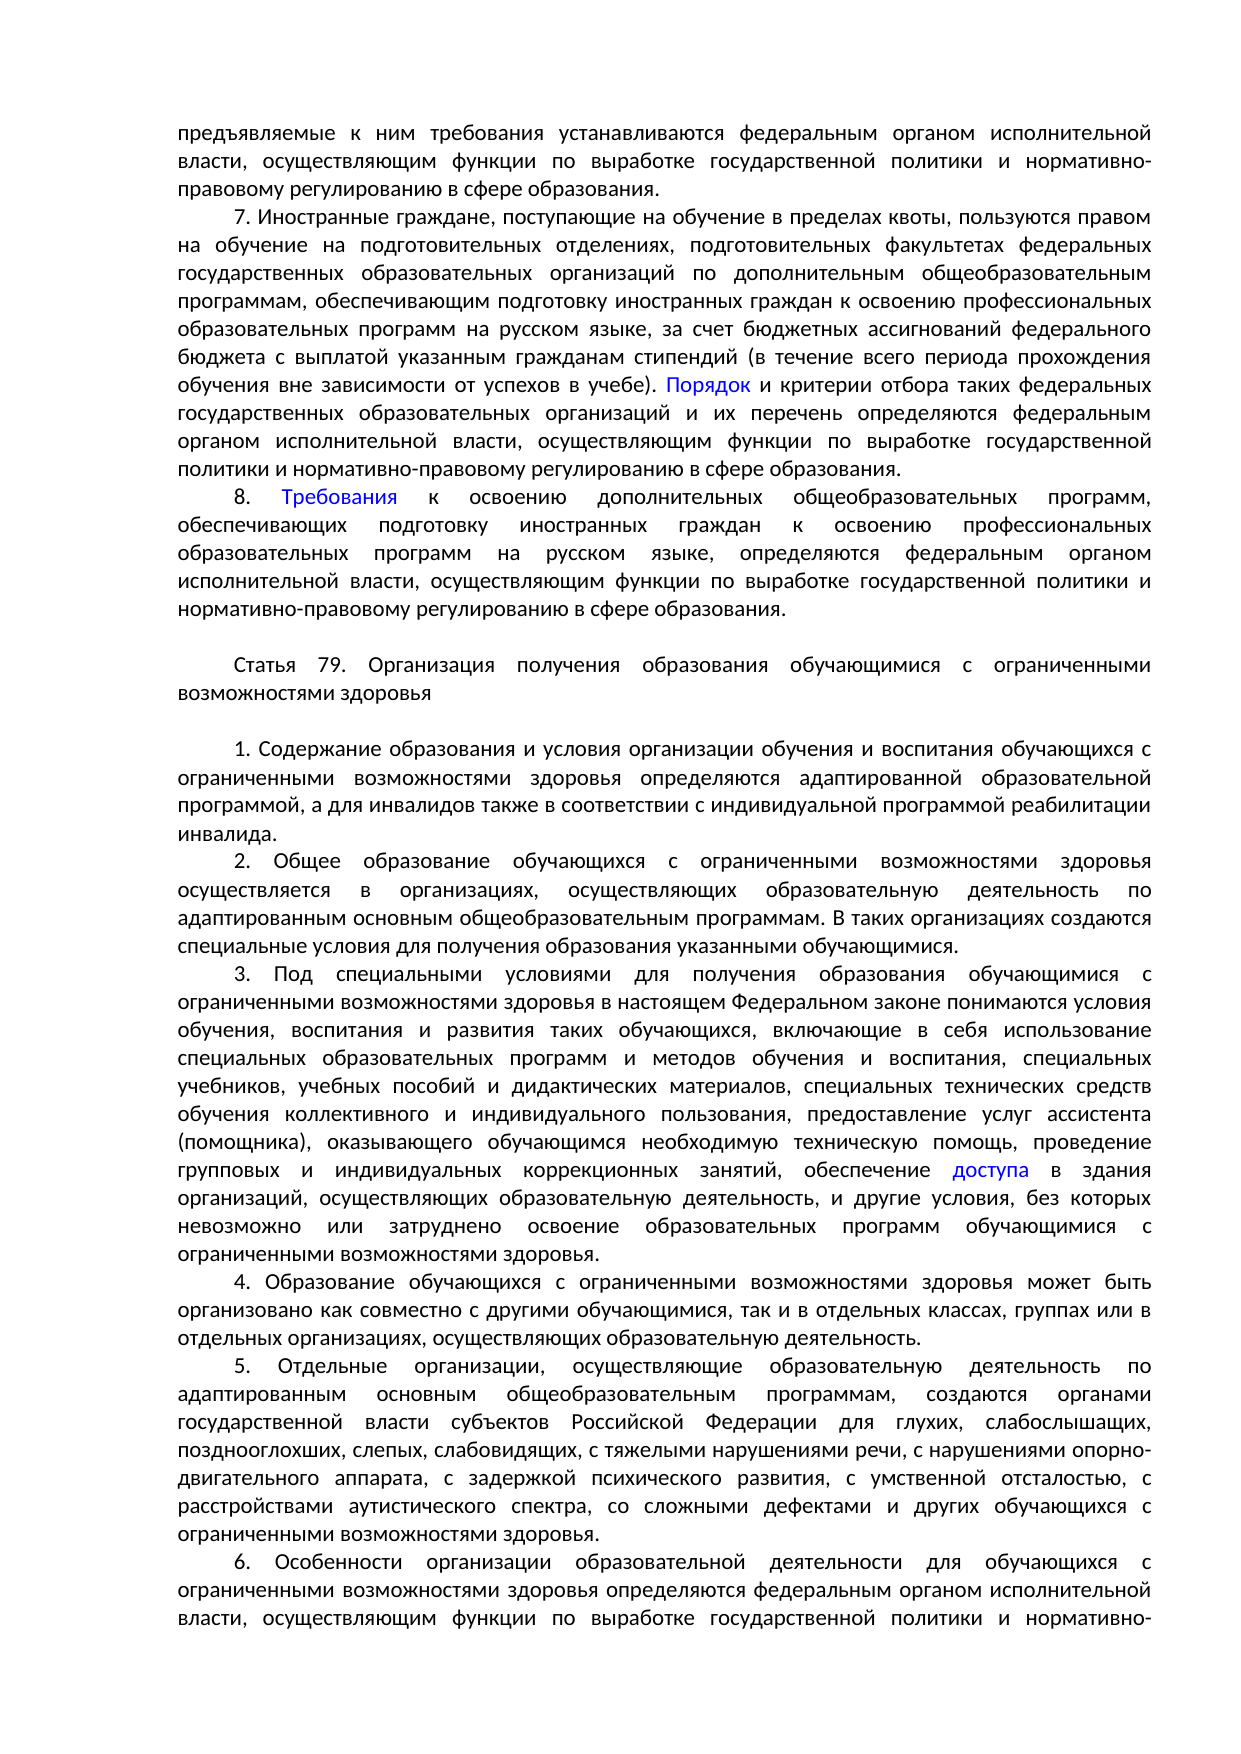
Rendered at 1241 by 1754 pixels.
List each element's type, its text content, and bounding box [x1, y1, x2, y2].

text 3. Под специальными условиями для получения образования обучающимися с ограниченными возможностями здоровья в настоящем Федеральном законе понимаются условия обучения, воспитания и развития таких обучающихся, включающие в себя использование специальных образовательных программ и методов обучения и воспитания, специальных учебников, учебных пособий и дидактических материалов, специальных технических средств обучения коллективного и индивидуального пользования, предоставление услуг ассистента (помощника), оказывающего обучающимся необходимую техническую помощь, проведение групповых и индивидуальных коррекционных занятий, обеспечение доступа в здания организаций, осуществляющих образовательную деятельность, и другие условия, без которых невозможно или затруднено освоение образовательных программ обучающимися с ограниченными возможностями здоровья. [177, 959, 1152, 1267]
text 5. Отдельные организации, осуществляющие образовательную деятельность по адаптированным основным общеобразовательным программам, создаются органами государственной власти субъектов Российской Федерации для глухих, слабослышащих, позднооглохших, слепых, слабовидящих, с тяжелыми нарушениями речи, с нарушениями опорно-двигательного аппарата, с задержкой психического развития, с умственной отсталостью, с расстройствами аутистического спектра, со сложными дефектами и других обучающихся с ограниченными возможностями здоровья. [177, 1351, 1152, 1547]
text 8. Требования к освоению дополнительных общеобразовательных программ, обеспечивающих подготовку иностранных граждан к освоению профессиональных образовательных программ на русском языке, определяются федеральным органом исполнительной власти, осуществляющим функции по выработке государственной политики и нормативно-правовому регулированию в сфере образования. [177, 482, 1152, 622]
text 2. Общее образование обучающихся с ограниченными возможностями здоровья осуществляется в организациях, осуществляющих образовательную деятельность по адаптированным основным общеобразовательным программам. В таких организациях создаются специальные условия для получения образования указанными обучающимися. [177, 847, 1152, 959]
text 4. Образование обучающихся с ограниченными возможностями здоровья может быть организовано как совместно с другими обучающимися, так и в отдельных классах, группах или в отдельных организациях, осуществляющих образовательную деятельность. [177, 1267, 1152, 1351]
text 1. Содержание образования и условия организации обучения и воспитания обучающихся с ограниченными возможностями здоровья определяются адаптированной образовательной программой, а для инвалидов также в соответствии с индивидуальной программой реабилитации инвалида. [177, 734, 1152, 847]
text Статья 79. Организация получения образования обучающимися с ограниченными возможностями здоровья [177, 651, 1152, 707]
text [177, 1547, 1152, 1631]
text 7. Иностранные граждане, поступающие на обучение в пределах квоты, пользуются правом на обучение на подготовительных отделениях, подготовительных факультетах федеральных государственных образовательных организаций по дополнительным общеобразовательным программам, обеспечивающим подготовку иностранных граждан к освоению профессиональных образовательных программ на русском языке, за счет бюджетных ассигнований федерального бюджета с выплатой указанным гражданам стипендий (в течение всего периода прохождения обучения вне зависимости от успехов в учебе). Порядок и критерии отбора таких федеральных государственных образовательных организаций и их перечень определяются федеральным органом исполнительной власти, осуществляющим функции по выработке государственной политики и нормативно-правовому регулированию в сфере образования. [177, 202, 1152, 482]
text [177, 118, 1152, 202]
